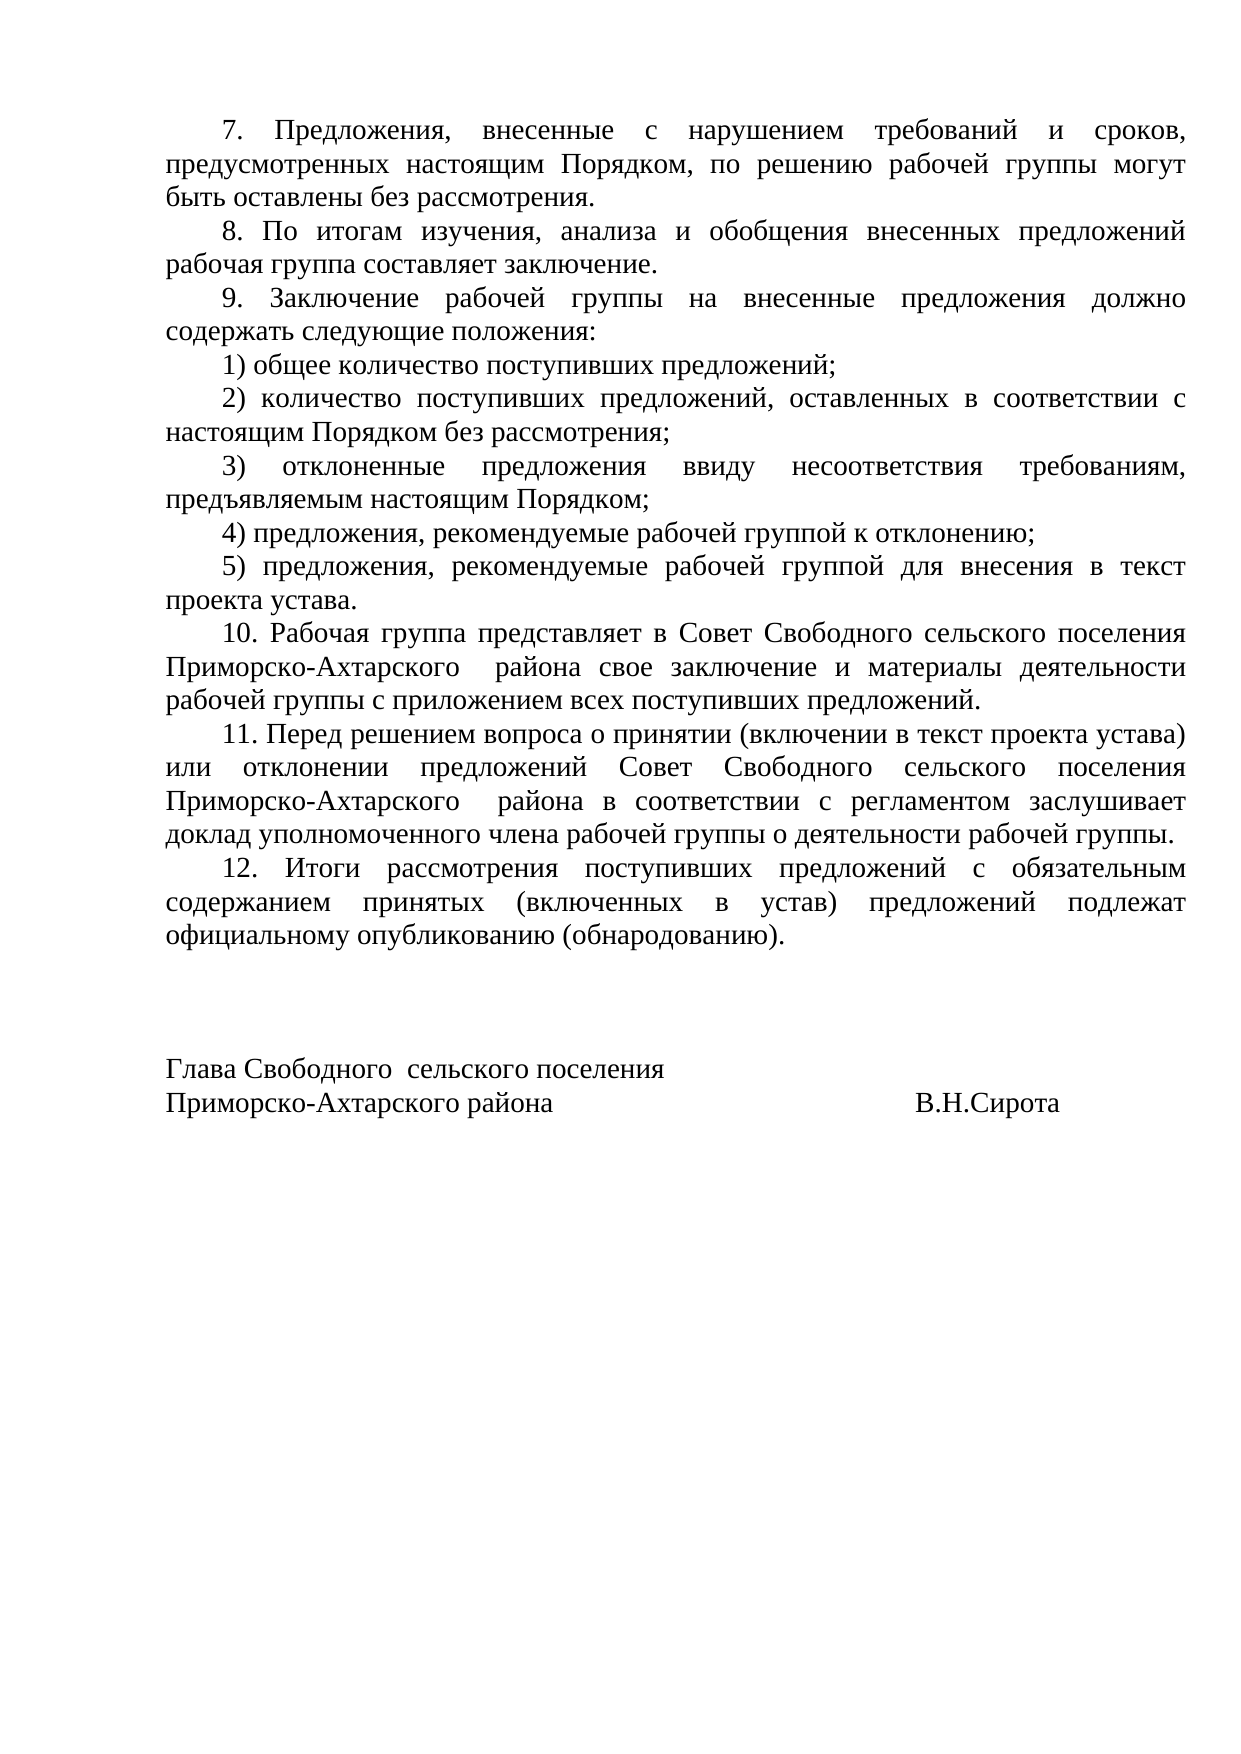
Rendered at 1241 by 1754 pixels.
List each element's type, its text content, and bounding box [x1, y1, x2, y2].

text 11. Перед решением вопроса о принятии (включении в текст проекта устава) или отклонении предложений Совет Свободного сельского поселения Приморско-Ахтарского района в соответствии с регламентом заслушивает доклад уполномоченного члена рабочей группы о деятельности рабочей группы. [165, 716, 1187, 850]
text 4) предложения, рекомендуемые рабочей группой к отклонению; [165, 515, 1187, 548]
text 2) количество поступивших предложений, оставленных в соответствии с настоящим Порядком без рассмотрения; [165, 381, 1187, 448]
text 1) общее количество поступивших предложений; [165, 347, 1187, 381]
text 3) отклоненные предложения ввиду несоответствия требованиям, предъявляемым настоящим Порядком; [165, 448, 1187, 515]
text 9. Заключение рабочей группы на внесенные предложения должно содержать следующие положения: [165, 280, 1187, 347]
text 8. По итогам изучения, анализа и обобщения внесенных предложений рабочая группа составляет заключение. [165, 213, 1187, 280]
text 5) предложения, рекомендуемые рабочей группой для внесения в текст проекта устава. [165, 548, 1187, 615]
text 12. Итоги рассмотрения поступивших предложений с обязательным содержанием принятых (включенных в устав) предложений подлежат официальному опубликованию (обнародованию). [165, 850, 1187, 951]
text Приморско-Ахтарского района В.Н.Сирота [165, 1085, 1187, 1118]
text Глава Свободного сельского поселения [165, 1051, 1187, 1085]
text 7. Предложения, внесенные с нарушением требований и сроков, предусмотренных настоящим Порядком, по решению рабочей группы могут быть оставлены без рассмотрения. [165, 112, 1187, 213]
text 10. Рабочая группа представляет в Совет Свободного сельского поселения Приморско-Ахтарского района свое заключение и материалы деятельности рабочей группы с приложением всех поступивших предложений. [165, 615, 1187, 716]
